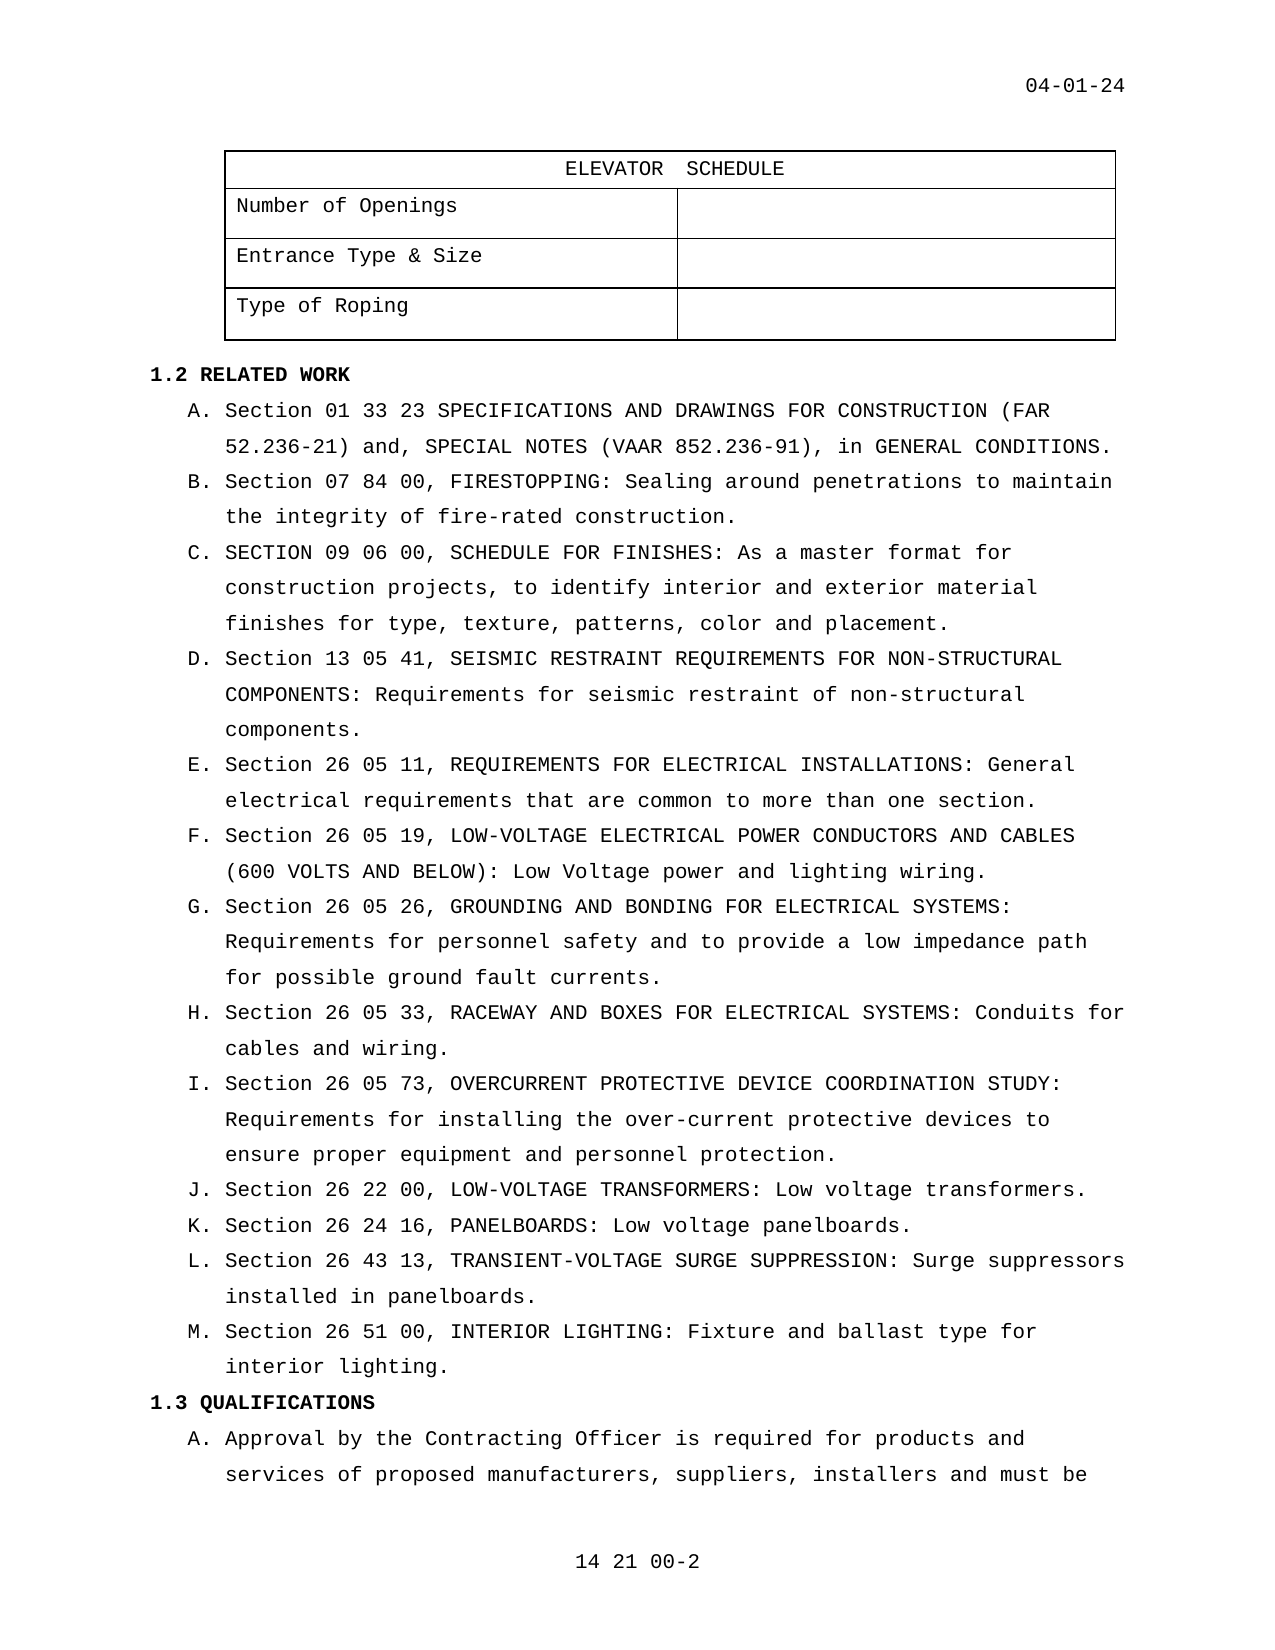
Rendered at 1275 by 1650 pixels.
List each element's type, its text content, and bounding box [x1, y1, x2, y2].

table_header SCHEDULE [675, 152, 1115, 188]
text J. Section 26 22 00, LOW-VOLTAGE TRANSFORMERS: Low voltage transformers. [187, 1179, 1125, 1203]
text L. Section 26 43 13, TRANSIENT-VOLTAGE SURGE SUPPRESSION: Surge suppressors installed in panelboards. [187, 1250, 1125, 1309]
text A. Section 01 33 23 SPECIFICATIONS AND DRAWINGS FOR CONSTRUCTION (FAR 52.236-21) and, SPECIAL NOTES (VAAR 852.236-91), in GENERAL CONDITIONS. [187, 400, 1125, 459]
text K. Section 26 24 16, PANELBOARDS: Low voltage panelboards. [187, 1215, 1125, 1238]
text H. Section 26 05 33, RACEWAY AND BOXES FOR ELECTRICAL SYSTEMS: Conduits for cables and wiring. [187, 1002, 1125, 1061]
text C. SECTION 09 06 00, SCHEDULE FOR FINISHES: As a master format for construction projects, to identify interior and exterior material finishes for type, texture, patterns, color and placement. [187, 542, 1125, 636]
table_header ELEVATOR [226, 152, 675, 188]
text 1.2 RELATED WORK [150, 364, 1125, 388]
text D. Section 13 05 41, SEISMIC RESTRAINT REQUIREMENTS FOR NON-STRUCTURAL COMPONENTS: Requirements for seismic restraint of non-structural components. [187, 648, 1125, 743]
text G. Section 26 05 26, GROUNDING AND BONDING FOR ELECTRICAL SYSTEMS: Requirements for personnel safety and to provide a low impedance path for possible ground fault currents. [187, 896, 1125, 991]
table_cell Entrance Type & Size [226, 239, 677, 287]
table_cell [678, 239, 1115, 287]
table_cell [678, 289, 1115, 339]
text M. Section 26 51 00, INTERIOR LIGHTING: Fixture and ballast type for interior lighting. [187, 1321, 1125, 1380]
table_cell [678, 189, 1115, 237]
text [187, 1428, 1125, 1487]
text 1.3 QUALIfications [150, 1392, 1125, 1416]
text B. Section 07 84 00, FIRESTOPPING: Sealing around penetrations to maintain the integrity of fire-rated construction. [187, 471, 1125, 530]
table_cell Number of Openings [226, 189, 677, 237]
table_cell Type of Roping [226, 289, 677, 339]
text E. Section 26 05 11, REQUIREMENTS FOR ELECTRICAL INSTALLATIONS: General electrical requirements that are common to more than one section. [187, 754, 1125, 813]
text I. Section 26 05 73, OVERCURRENT PROTECTIVE DEVICE COORDINATION STUDY: Requirements for installing the over-current protective devices to ensure proper equipment and personnel protection. [187, 1073, 1125, 1168]
text F. Section 26 05 19, LOW-VOLTAGE ELECTRICAL POWER CONDUCTORS AND CABLES (600 VOLTS AND BELOW): Low Voltage power and lighting wiring. [187, 825, 1125, 884]
